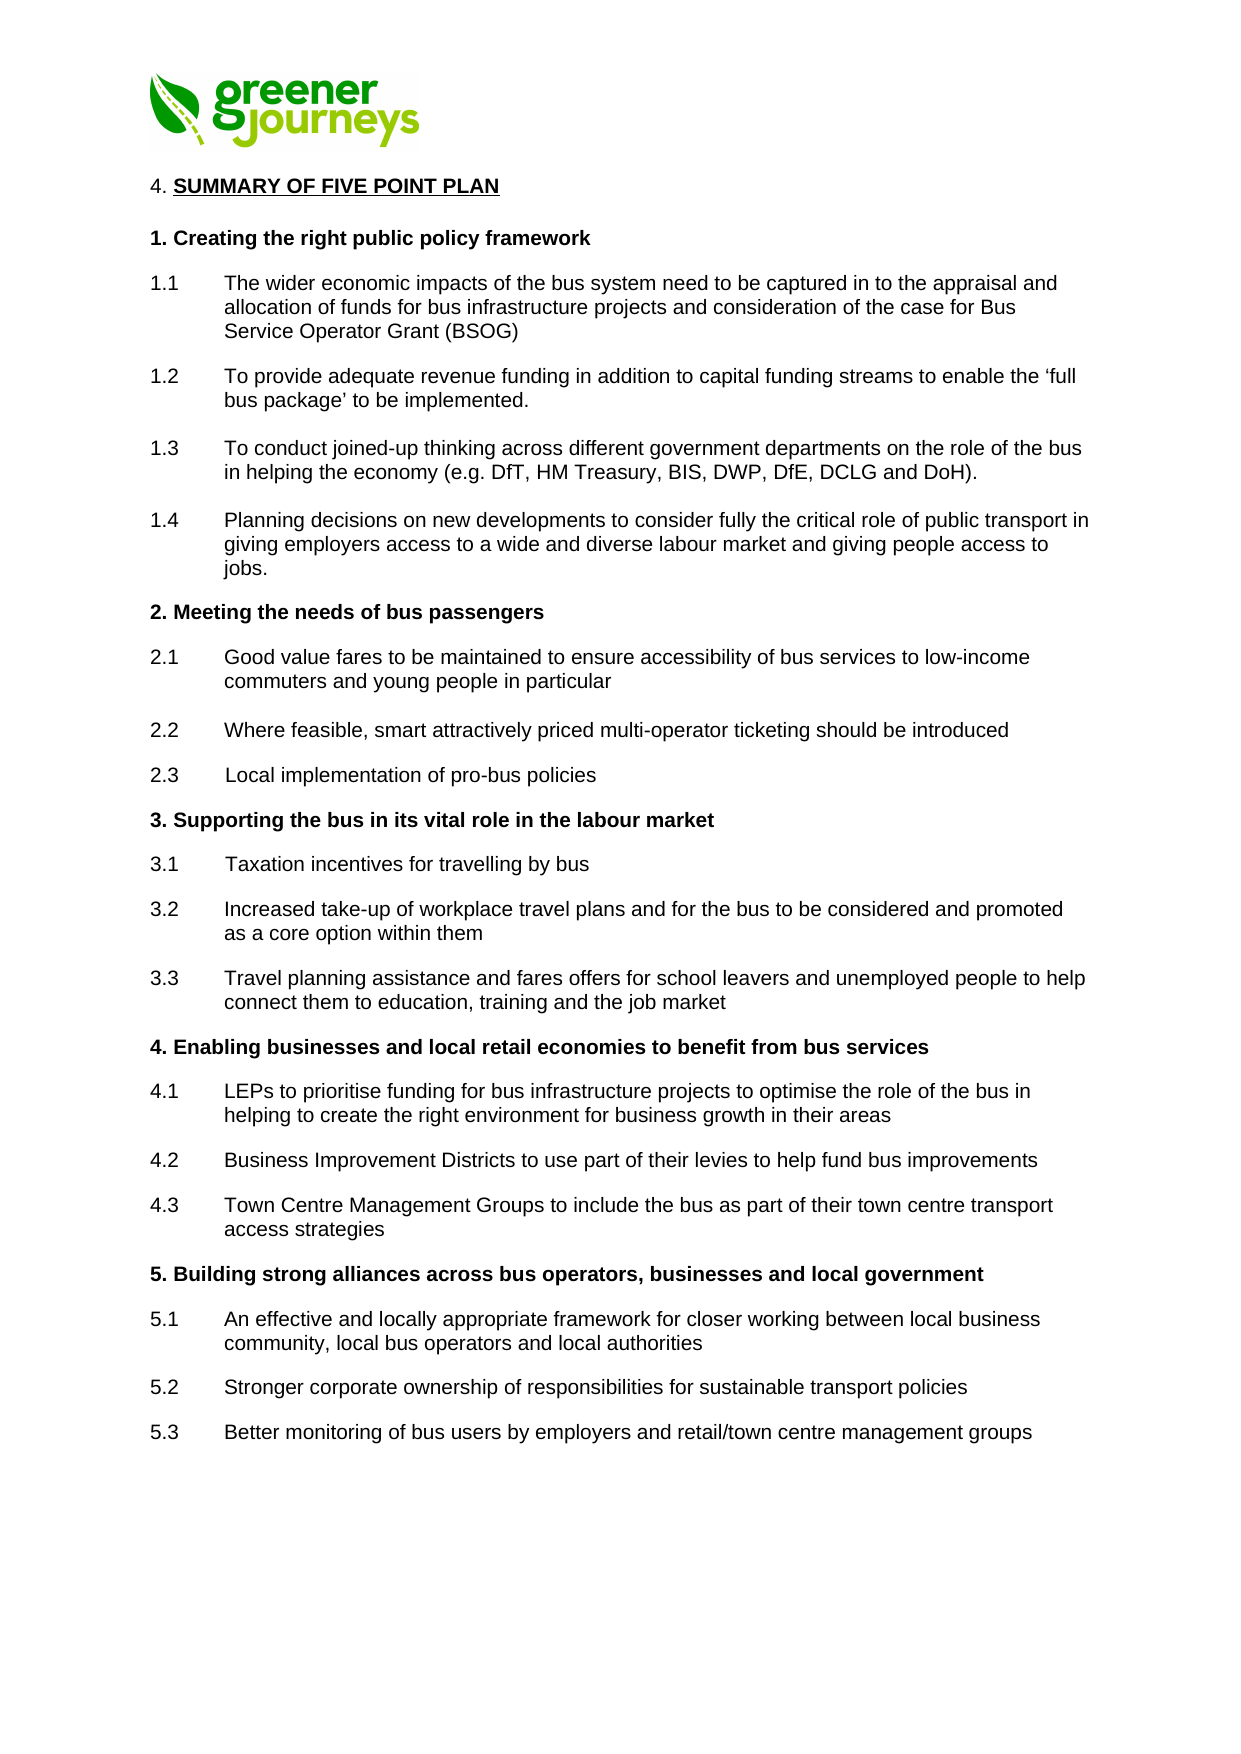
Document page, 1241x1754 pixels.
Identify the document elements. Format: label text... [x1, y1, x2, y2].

text 4.2 Business Improvement Districts to use part of their levies to help fund bus improvements [150, 1148, 1090, 1172]
text 4. Enabling businesses and local retail economies to benefit from bus services [150, 1034, 1090, 1058]
text 5. Building strong alliances across bus operators, businesses and local government [150, 1262, 1090, 1286]
list Planning decisions on new developments to consider fully the critical role of public transport in giving employers access to a wide and diverse labour market and giving people access to jobs. [150, 507, 1090, 579]
text 4. SUMMARY OF FIVE POINT PLAN [150, 174, 1090, 198]
text 2.1 Good value fares to be maintained to ensure accessibility of bus services to low-income commuters and young people in particular [150, 645, 1090, 693]
text 2.3 Local implementation of pro-bus policies [150, 763, 1090, 787]
text 2. Meeting the needs of bus passengers [150, 600, 1090, 624]
text 2.2 Where feasible, smart attractively priced multi-operator ticketing should be introduced [150, 718, 1090, 742]
text 3.3 Travel planning assistance and fares offers for school leavers and unemployed people to help connect them to education, training and the job market [150, 966, 1090, 1014]
text 5.1 An effective and locally appropriate framework for closer working between local business community, local bus operators and local authorities [150, 1306, 1090, 1354]
picture [150, 73, 419, 151]
list To conduct joined-up thinking across different government departments on the role of the bus in helping the economy (e.g. DfT, HM Treasury, BIS, DWP, DfE, DCLG and DoH). [150, 436, 1090, 483]
text 3.1 Taxation incentives for travelling by bus [150, 852, 1090, 876]
text 4.3 Town Centre Management Groups to include the bus as part of their town centre transport access strategies [150, 1193, 1090, 1241]
text 5.3 Better monitoring of bus users by employers and retail/town centre management groups [150, 1420, 1090, 1444]
text 5.2 Stronger corporate ownership of responsibilities for sustainable transport policies [150, 1375, 1090, 1399]
text 4.1 LEPs to prioritise funding for bus infrastructure projects to optimise the role of the bus in helping to create the right environment for business growth in their areas [150, 1079, 1090, 1127]
text 3. Supporting the bus in its vital role in the labour market [150, 807, 1090, 831]
list To provide adequate revenue funding in addition to capital funding streams to enable the ‘full bus package’ to be implemented. [150, 364, 1090, 412]
text 1. Creating the right public policy framework [150, 226, 1090, 250]
list The wider economic impacts of the bus system need to be captured in to the appraisal and allocation of funds for bus infrastructure projects and consideration of the case for Bus Service Operator Grant (BSOG) [150, 271, 1090, 343]
text 3.2 Increased take-up of workplace travel plans and for the bus to be considered and promoted as a core option within them [150, 897, 1090, 945]
